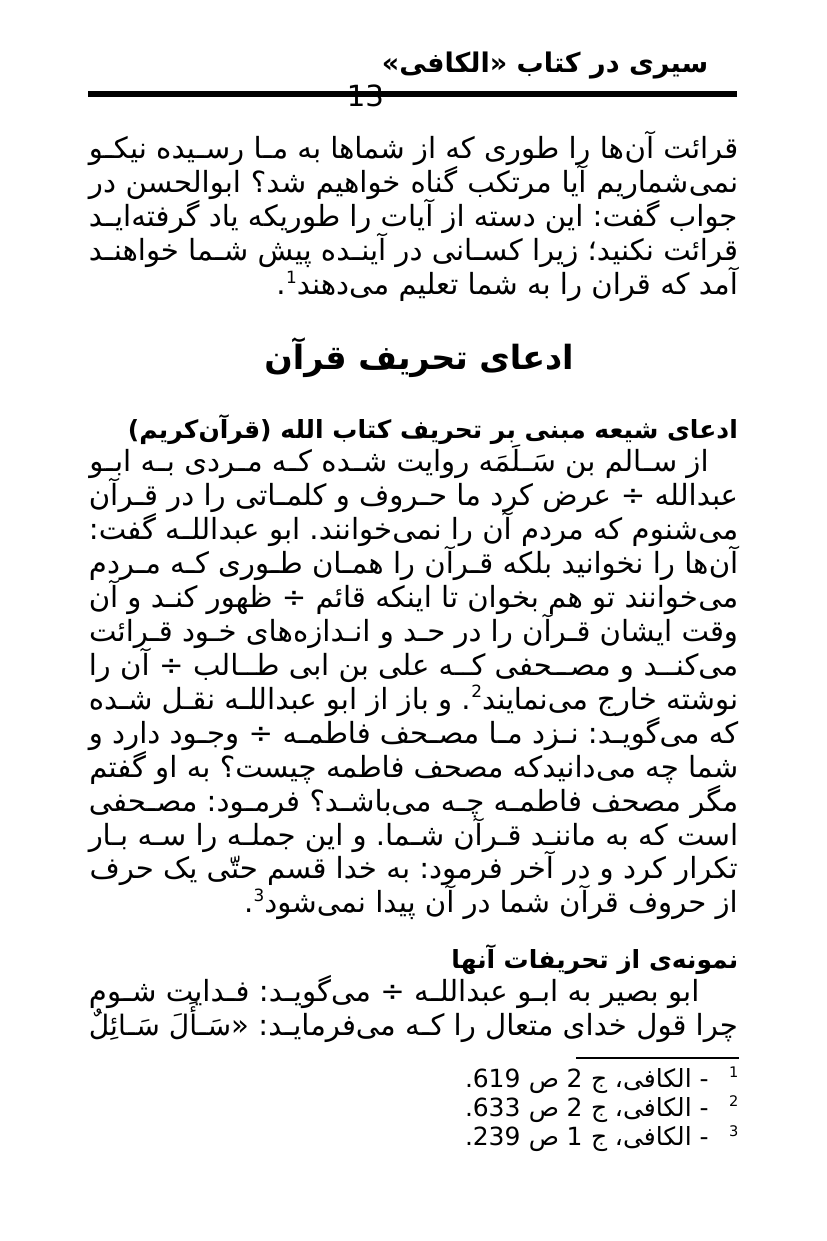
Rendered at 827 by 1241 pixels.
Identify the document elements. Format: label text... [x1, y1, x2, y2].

text نمونه‌ی از تحریفات آنها [89, 945, 738, 974]
text از سالم بن سَلَمَه روایت شده که مردی به ابو عبدالله ÷ عرض کرد ما حروف و کلماتی را در قرآن می‌شنوم که مردم آن را نمی‌خوانند. ابو عبدالله گفت: آن‌ها را نخوانید بلکه قرآن را همان طوری که مردم می‌خوانند تو هم بخوان تا اینکه قائم ÷ ظهور کند و آن وقت ایشان قرآن را در حد و اندازه‌های خود قرائت می‌کند و مصحفی که علی بن ابی طالب ÷ آن را نوشته خارج می‌نمایند. و باز از ابو عبدالله نقل شده که می‌گوید: نزد ما مصحف فاطمه ÷ وجود دارد و شما چه می‌دانیدکه مصحف فاطمه چیست؟ به او گفتم مگر مصحف فاطمه چه می‌باشد؟ فرمود: مصحفی است که به مانند قرآن شما. و این جمله را سه بار تکرار کرد و در آخر فرمود: به خدا قسم حتّی یک حرف از حروف قرآن شما در آن پیدا نمی‌شود. [89, 444, 738, 920]
text ادعای شیعه مبنی بر تحریف کتاب الله (قرآن‌کریم) [89, 415, 738, 444]
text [89, 132, 738, 301]
text ادعای تحریف قرآن [89, 339, 738, 378]
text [89, 974, 738, 1042]
